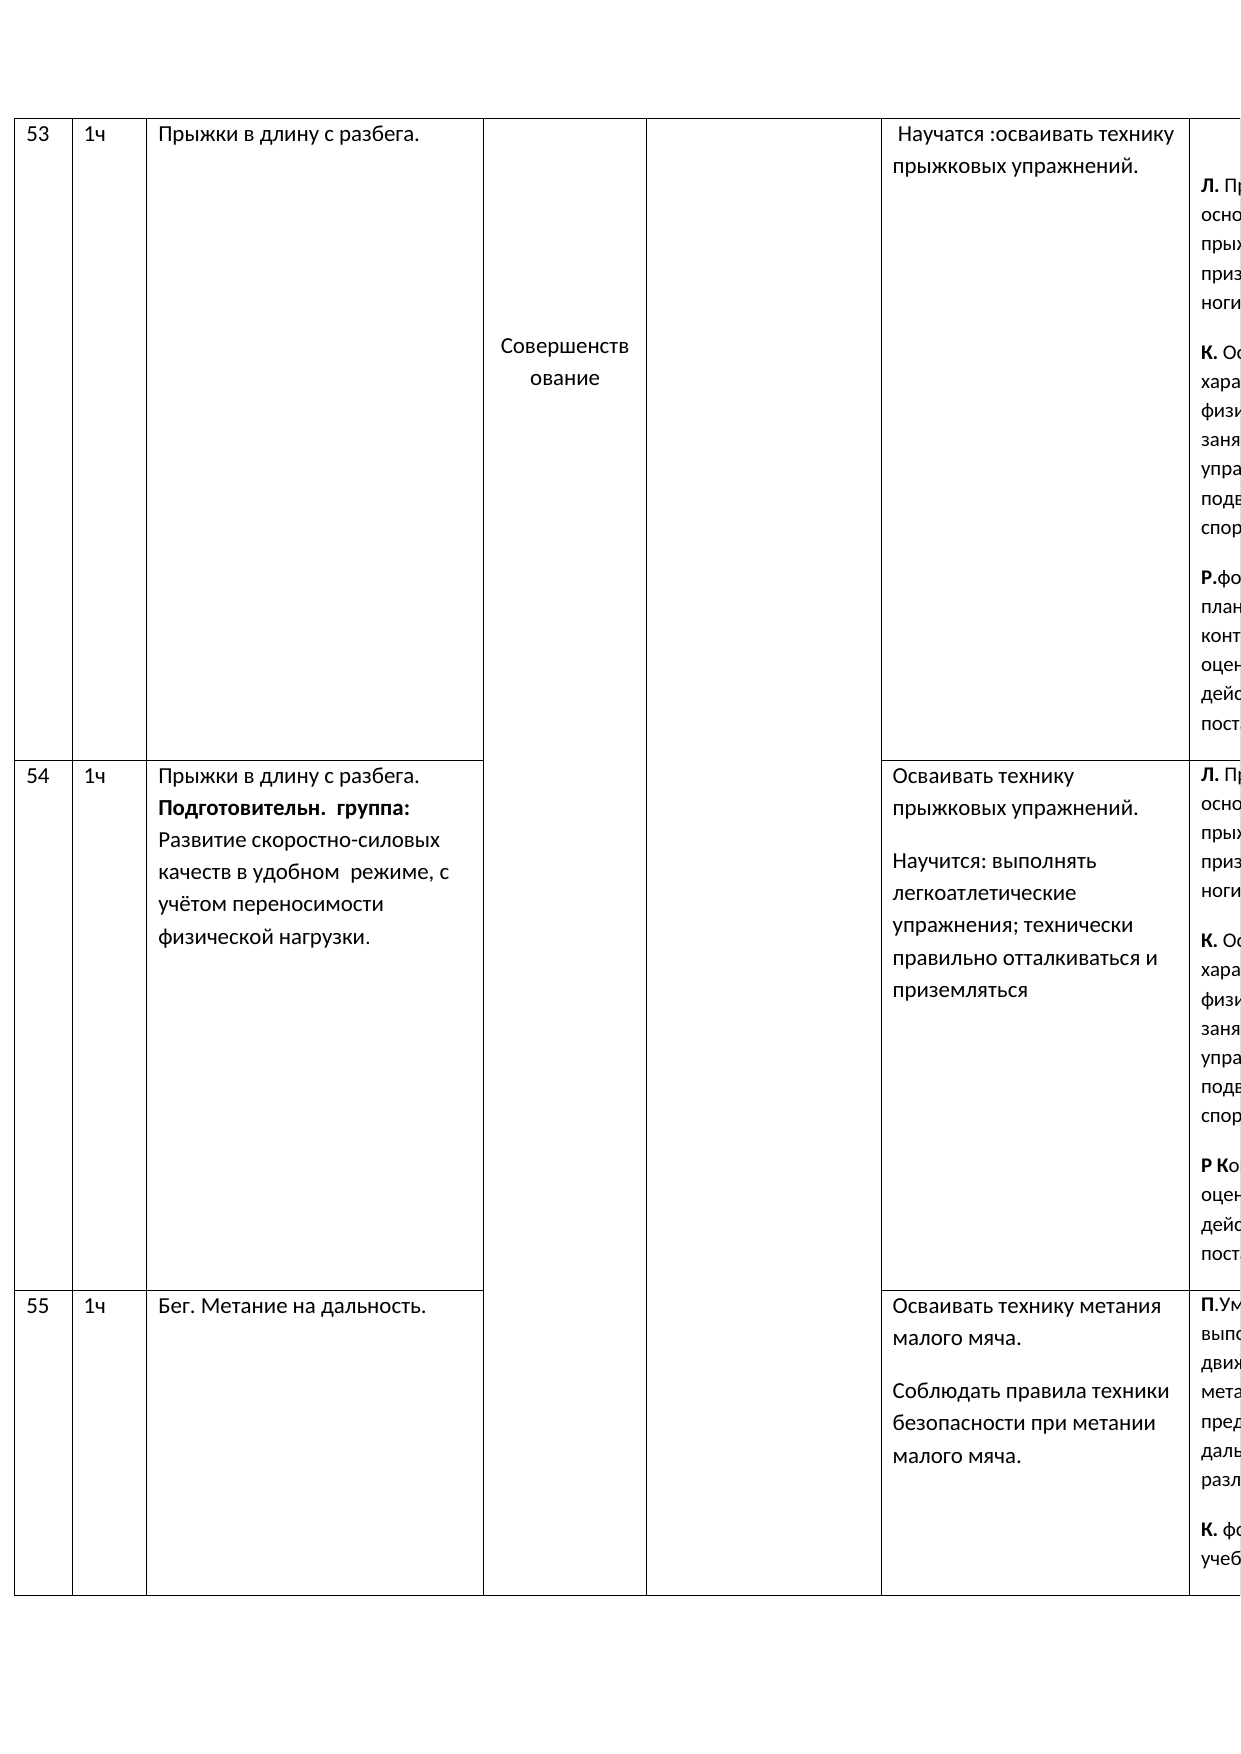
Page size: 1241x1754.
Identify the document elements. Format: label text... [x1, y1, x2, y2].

table_cell 53 [15, 119, 72, 760]
table_cell Научатся :осваивать технику прыжковых упражнений. [882, 119, 1189, 760]
table_cell Л. Правильно выполнять основные движения в прыжках; правильно приземляться в яму на две ноги К. Оопределять и кратко характеризовать физическую культуру как занятия физическими упражнениями, подвижными и спортивными играми. Р Контролировать и оценивать учебные действия в соответствии с поставленной задачей.. [1190, 761, 1240, 1290]
table_cell 1ч [73, 1291, 146, 1595]
table_cell 54 [15, 761, 72, 1290]
table_cell Л. Правильно выполнять основные движения в прыжках; правильно приземляться в яму на две ноги К. Оопределять и кратко характеризовать физическую культуру как занятия физическими упражнениями, подвижными и спортивными играми. Р.формирование умения планировать, контролировать и оценивать учебные действия в соответствии с поставленной задачей.. [1190, 119, 1240, 760]
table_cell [882, 1291, 1189, 1595]
table_cell Совершенствование [484, 119, 646, 1595]
table_cell Осваивать технику прыжковых упражнений. Научится: выполнять легкоатлетические упражнения; технически правильно отталкиваться и приземляться [882, 761, 1189, 1290]
table_cell Прыжки в длину с разбега. [147, 119, 483, 760]
table_cell Прыжки в длину с разбега. Подготовительн. группа: Развитие скоростно-силовых качеств в удобном режиме, с учётом переносимости физической нагрузки. [147, 761, 483, 1290]
table_cell 1ч [73, 119, 146, 760]
table_cell 1ч [73, 761, 146, 1290]
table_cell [1190, 1291, 1240, 1595]
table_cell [147, 1291, 483, 1595]
table_cell 55 [15, 1291, 72, 1595]
